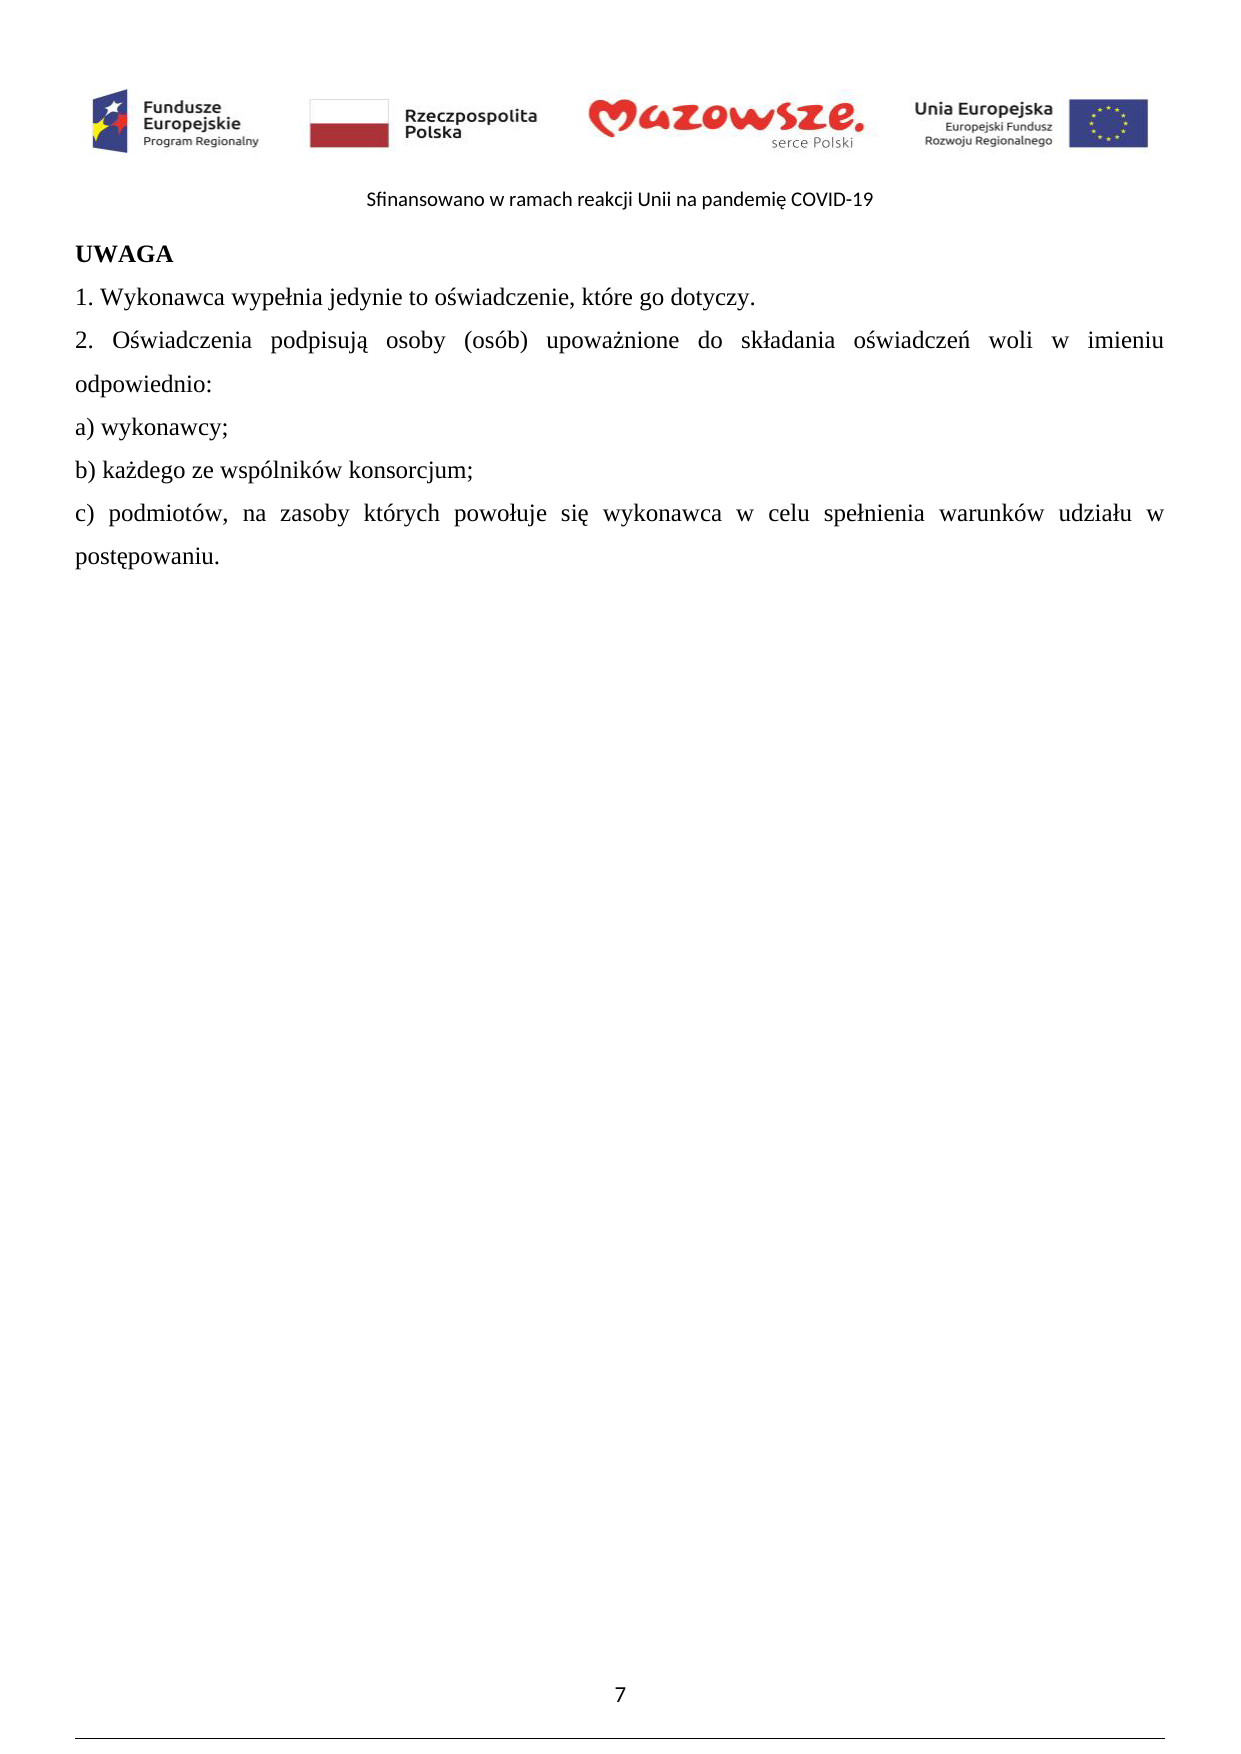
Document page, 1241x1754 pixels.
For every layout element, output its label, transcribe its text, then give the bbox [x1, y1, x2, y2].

text 2. Oświadczenia podpisują osoby (osób) upoważnione do składania oświadczeń woli w imieniu odpowiednio: [75, 326, 1165, 397]
text c) podmiotów, na zasoby których powołuje się wykonawca w celu spełnienia warunków udziału w postępowaniu. [75, 498, 1165, 570]
text a) wykonawcy; [75, 412, 1165, 441]
text UWAGA [75, 239, 1165, 268]
text b) każdego ze wspólników konsorcjum; [75, 455, 1165, 484]
picture [75, 73, 1166, 169]
text 1. Wykonawca wypełnia jedynie to oświadczenie, które go dotyczy. [75, 282, 1165, 311]
